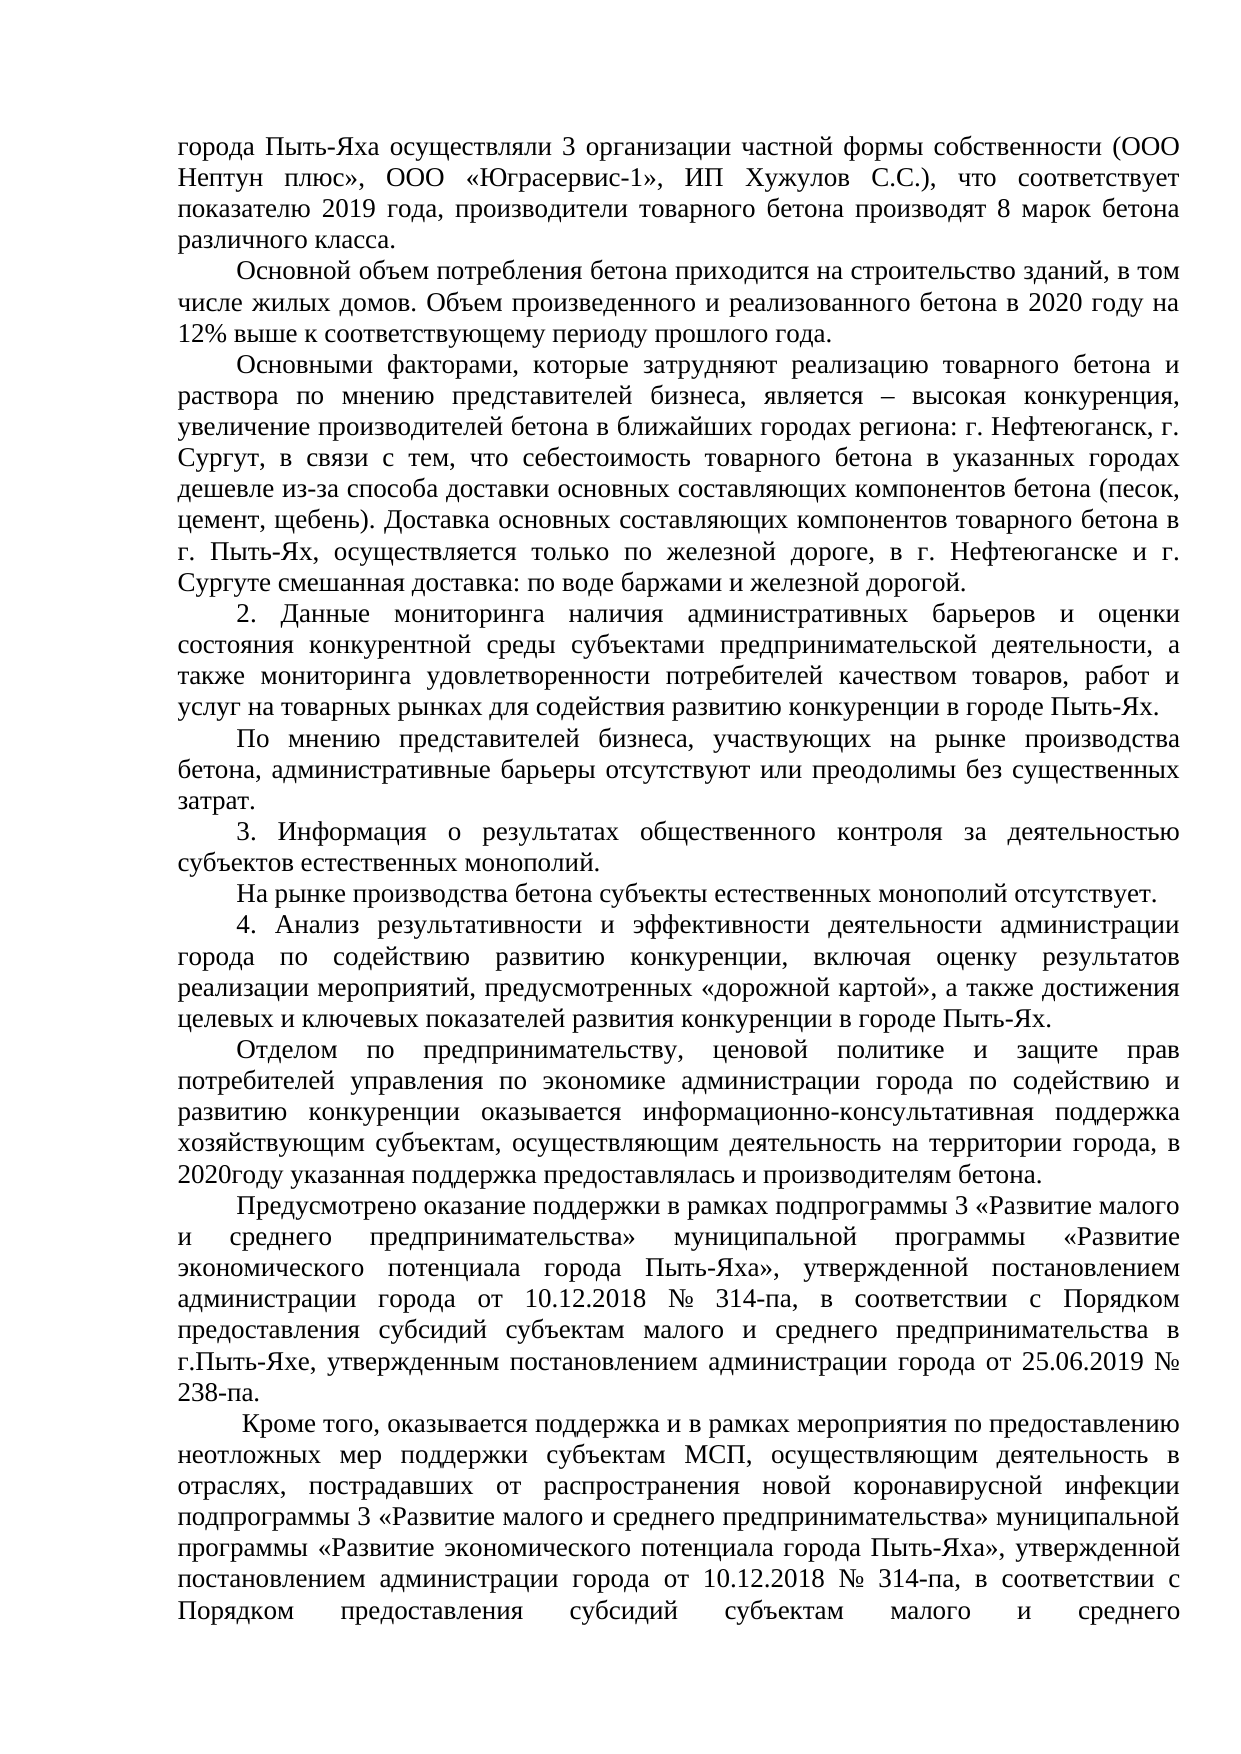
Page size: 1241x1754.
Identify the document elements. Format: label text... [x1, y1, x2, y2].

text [177, 130, 1181, 254]
text 4. Анализ результативности и эффективности деятельности администрации города по содействию развитию конкуренции, включая оценку результатов реализации мероприятий, предусмотренных «дорожной картой», а также достижения целевых и ключевых показателей развития конкуренции в городе Пыть-Ях. [177, 908, 1181, 1033]
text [177, 1407, 1181, 1625]
text 2. Данные мониторинга наличия административных барьеров и оценки состояния конкурентной среды субъектами предпринимательской деятельности, а также мониторинга удовлетворенности потребителей качеством товаров, работ и услуг на товарных рынках для содействия развитию конкуренции в городе Пыть-Ях. [177, 597, 1181, 722]
text На рынке производства бетона субъекты естественных монополий отсутствует. [177, 877, 1181, 908]
text По мнению представителей бизнеса, участвующих на рынке производства бетона, административные барьеры отсутствуют или преодолимы без существенных затрат. [177, 722, 1181, 815]
text Отделом по предпринимательству, ценовой политике и защите прав потребителей управления по экономике администрации города по содействию и развитию конкуренции оказывается информационно-консультативная поддержка хозяйствующим субъектам, осуществляющим деятельность на территории города, в 2020году указанная поддержка предоставлялась и производителям бетона. [177, 1033, 1181, 1189]
text Основными факторами, которые затрудняют реализацию товарного бетона и раствора по мнению представителей бизнеса, является – высокая конкуренция, увеличение производителей бетона в ближайших городах региона: г. Нефтеюганск, г. Сургут, в связи с тем, что себестоимость товарного бетона в указанных городах дешевле из-за способа доставки основных составляющих компонентов бетона (песок, цемент, щебень). Доставка основных составляющих компонентов товарного бетона в г. Пыть-Ях, осуществляется только по железной дороге, в г. Нефтеюганске и г. Сургуте смешанная доставка: по воде баржами и железной дорогой. [177, 348, 1181, 597]
text Предусмотрено оказание поддержки в рамках подпрограммы 3 «Развитие малого и среднего предпринимательства» муниципальной программы «Развитие экономического потенциала города Пыть-Яха», утвержденной постановлением администрации города от 10.12.2018 № 314-па, в соответствии с Порядком предоставления субсидий субъектам малого и среднего предпринимательства в г.Пыть-Яхе, утвержденным постановлением администрации города от 25.06.2019 № 238-па. [177, 1189, 1181, 1407]
text Основной объем потребления бетона приходится на строительство зданий, в том числе жилых домов. Объем произведенного и реализованного бетона в 2020 году на 12% выше к соответствующему периоду прошлого года. [177, 254, 1181, 348]
text 3. Информация о результатах общественного контроля за деятельностью субъектов естественных монополий. [177, 815, 1181, 877]
